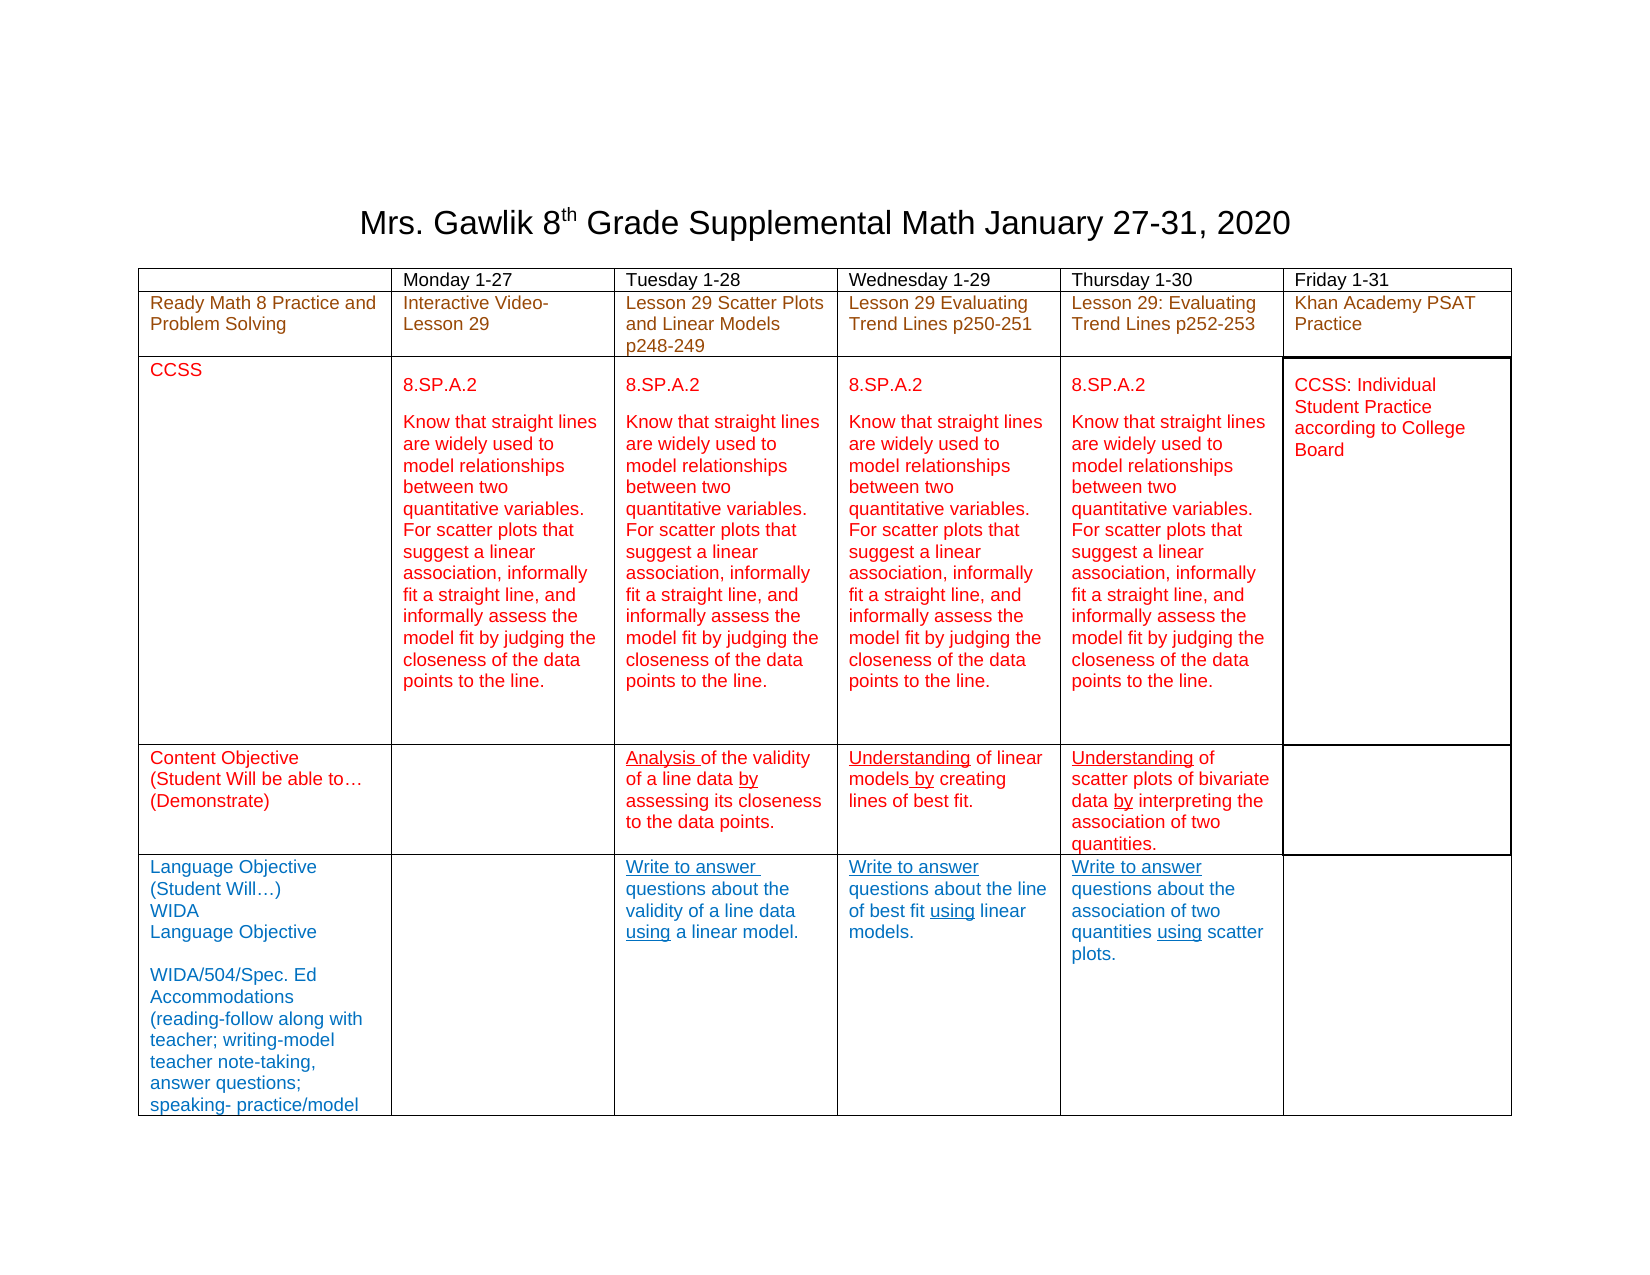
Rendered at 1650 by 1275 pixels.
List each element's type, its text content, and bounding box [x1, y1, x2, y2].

table_cell [1284, 746, 1510, 854]
table_cell Understanding of scatter plots of bivariate data by interpreting the association of two quantities. [1061, 745, 1282, 854]
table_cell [1061, 855, 1283, 1115]
table_header Tuesday 1-28 [615, 269, 837, 291]
table_cell CCSS: Individual Student Practice according to College Board [1284, 359, 1510, 744]
table_cell Lesson 29 Evaluating Trend Lines p250-251 [838, 292, 1060, 356]
table_cell 8.SP.A.2 Know that straight lines are widely used to model relationships between two quantitative variables. For scatter plots that suggest a linear association, informally fit a straight line, and informally assess the model fit by judging the closeness of the data points to the line. [392, 357, 614, 744]
table_cell CCSS [139, 357, 391, 744]
table_cell Analysis of the validity of a line data by assessing its closeness to the data points. [615, 745, 837, 854]
table_header Thursday 1-30 [1061, 269, 1283, 291]
table_cell Lesson 29: Evaluating Trend Lines p252-253 [1061, 292, 1283, 356]
table_cell 8.SP.A.2 Know that straight lines are widely used to model relationships between two quantitative variables. For scatter plots that suggest a linear association, informally fit a straight line, and informally assess the model fit by judging the closeness of the data points to the line. [838, 357, 1060, 744]
table_cell Ready Math 8 Practice and Problem Solving [139, 292, 391, 356]
table_cell 8.SP.A.2 Know that straight lines are widely used to model relationships between two quantitative variables. For scatter plots that suggest a linear association, informally fit a straight line, and informally assess the model fit by judging the closeness of the data points to the line. [615, 357, 837, 744]
table_header Friday 1-31 [1284, 269, 1511, 291]
table_cell [392, 745, 614, 854]
table_cell [1284, 856, 1511, 1115]
table_cell Content Objective (Student Will be able to…(Demonstrate) [139, 745, 391, 854]
table_header [139, 269, 391, 291]
table_header Wednesday 1-29 [838, 269, 1060, 291]
table_cell Interactive Video-Lesson 29 [392, 292, 614, 356]
table_cell Understanding of linear models by creating lines of best fit. [838, 745, 1060, 854]
table_cell Khan Academy PSAT Practice [1284, 292, 1511, 356]
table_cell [838, 855, 1060, 1115]
table_cell Lesson 29 Scatter Plots and Linear Models p248-249 [615, 292, 837, 356]
table_cell [392, 855, 614, 1115]
text Mrs. Gawlik 8th Grade Supplemental Math January 27-31, 2020 [150, 203, 1500, 241]
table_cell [139, 855, 391, 1115]
table_header Monday 1-27 [392, 269, 614, 291]
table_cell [615, 855, 837, 1115]
table_cell 8.SP.A.2 Know that straight lines are widely used to model relationships between two quantitative variables. For scatter plots that suggest a linear association, informally fit a straight line, and informally assess the model fit by judging the closeness of the data points to the line. [1061, 357, 1282, 744]
